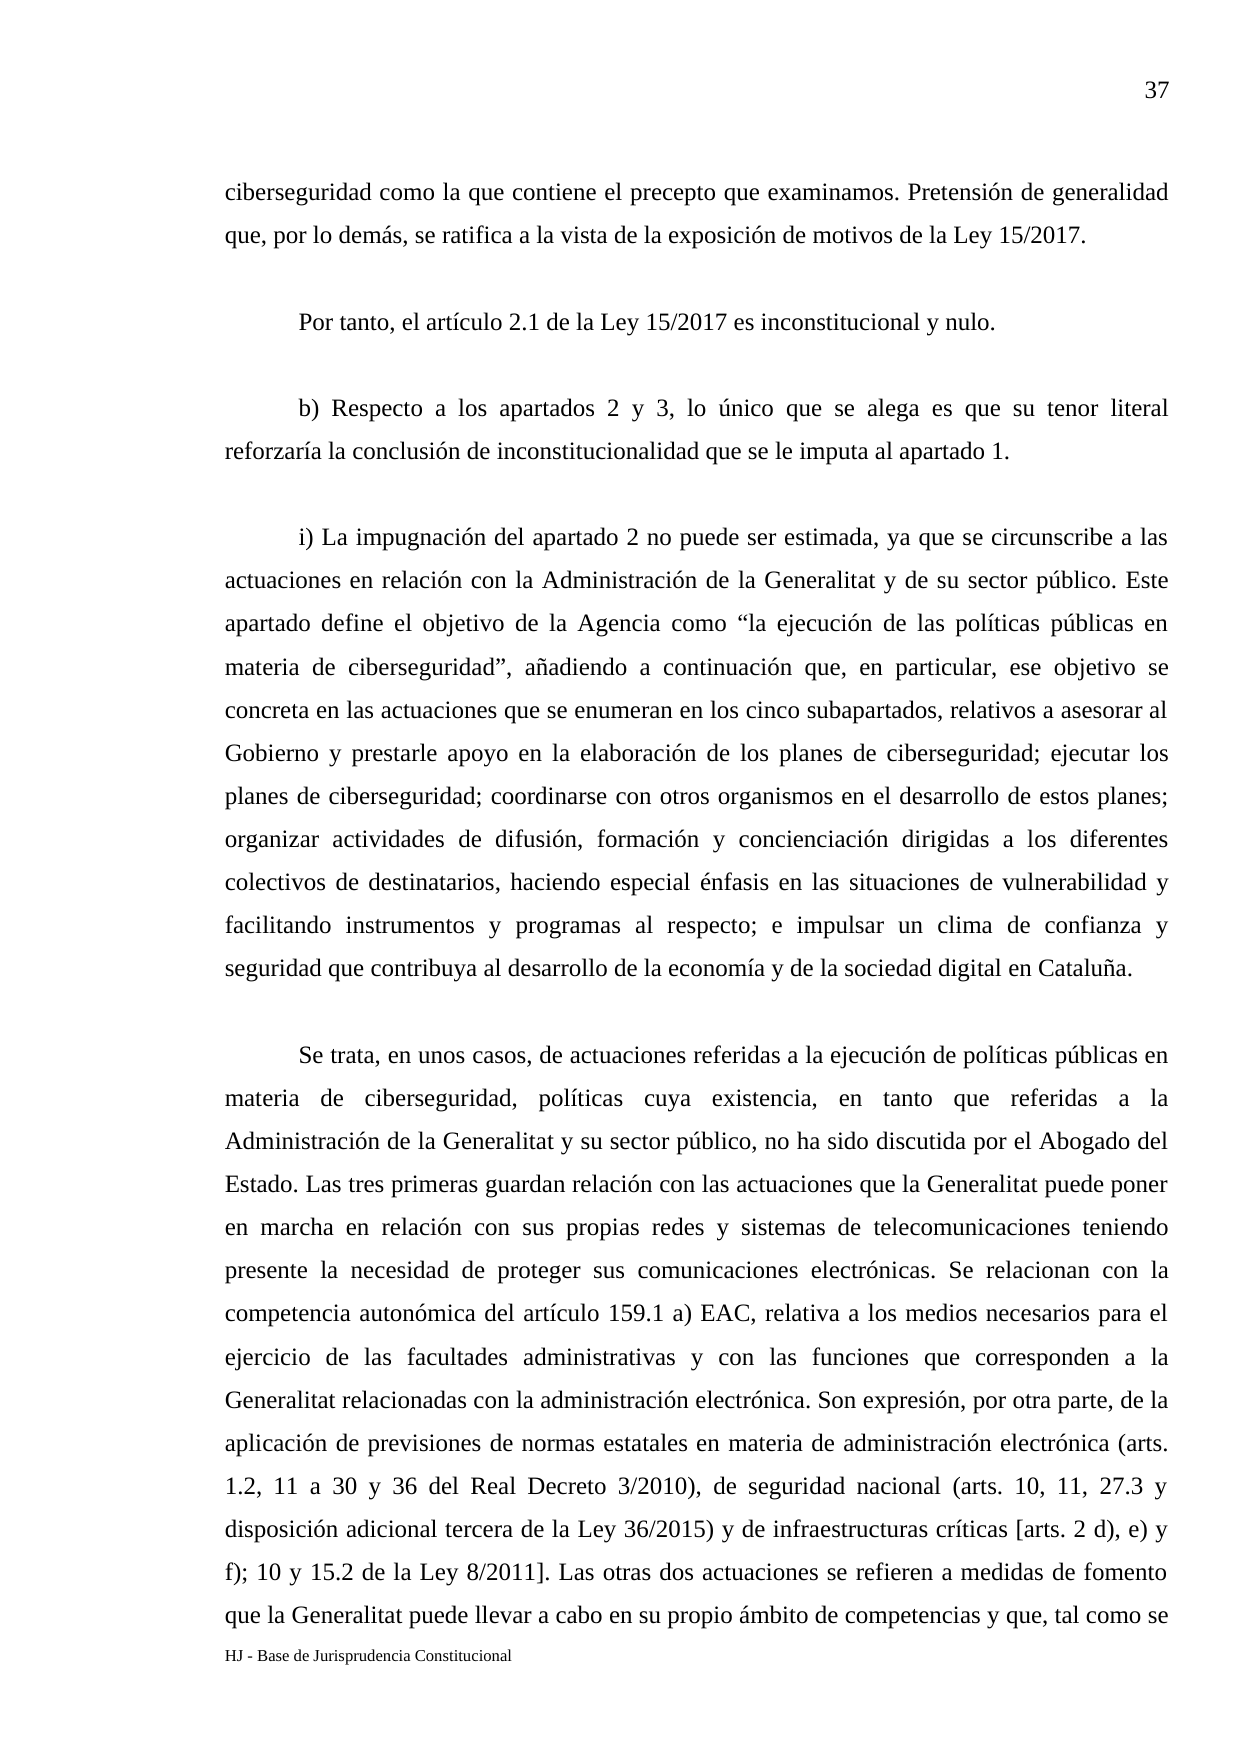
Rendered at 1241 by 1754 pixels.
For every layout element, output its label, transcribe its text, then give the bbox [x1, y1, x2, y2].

text Por tanto, el artículo 2.1 de la Ley 15/2017 es inconstitucional y nulo. [224, 307, 1169, 335]
text b) Respecto a los apartados 2 y 3, lo único que se alega es que su tenor literal reforzaría la conclusión de inconstitucionalidad que se le imputa al apartado 1. [224, 393, 1169, 465]
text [224, 1040, 1169, 1629]
text i) La impugnación del apartado 2 no puede ser estimada, ya que se circunscribe a las actuaciones en relación con la Administración de la Generalitat y de su sector público. Este apartado define el objetivo de la Agencia como “la ejecución de las políticas públicas en materia de ciberseguridad”, añadiendo a continuación que, en particular, ese objetivo se concreta en las actuaciones que se enumeran en los cinco subapartados, relativos a asesorar al Gobierno y prestarle apoyo en la elaboración de los planes de ciberseguridad; ejecutar los planes de ciberseguridad; coordinarse con otros organismos en el desarrollo de estos planes; organizar actividades de difusión, formación y concienciación dirigidas a los diferentes colectivos de destinatarios, haciendo especial énfasis en las situaciones de vulnerabilidad y facilitando instrumentos y programas al respecto; e impulsar un clima de confianza y seguridad que contribuya al desarrollo de la economía y de la sociedad digital en Cataluña. [224, 522, 1169, 982]
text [224, 177, 1169, 249]
